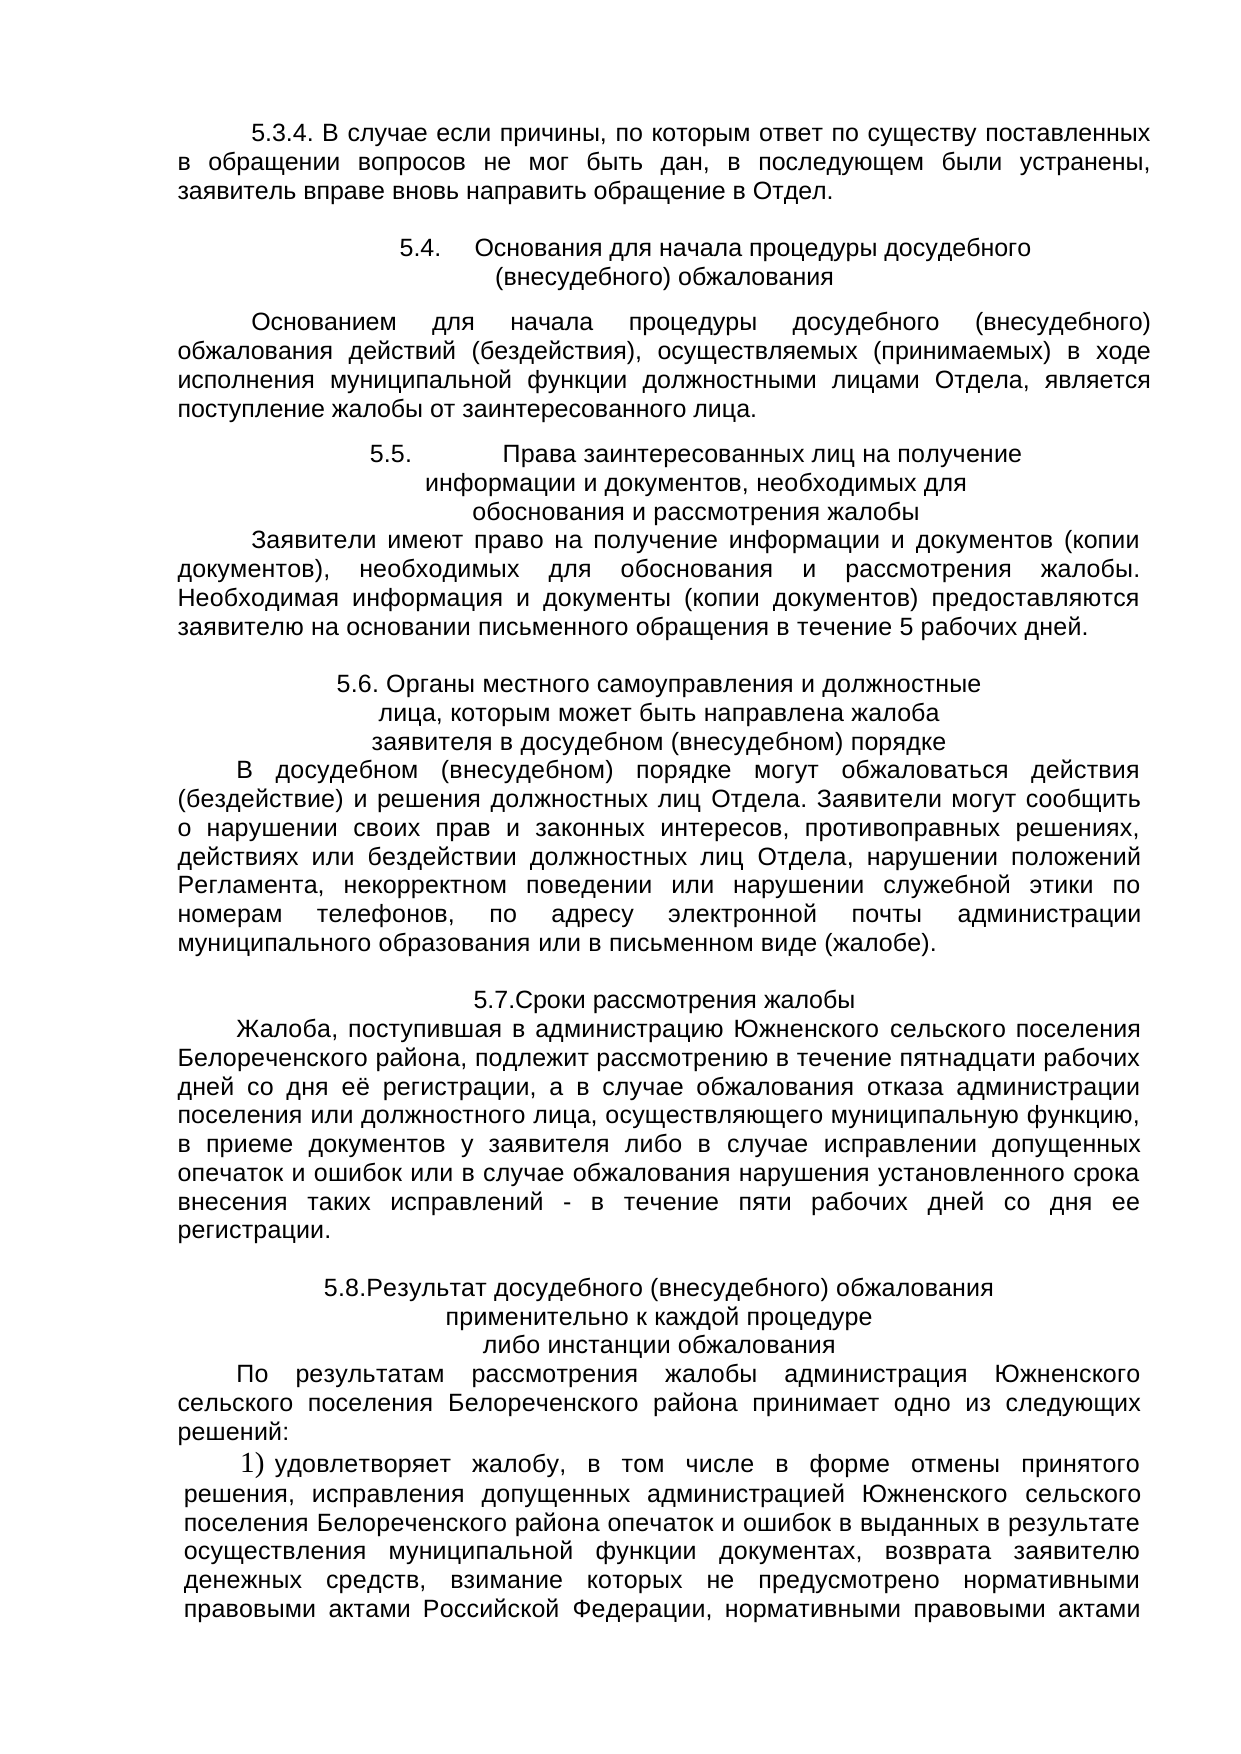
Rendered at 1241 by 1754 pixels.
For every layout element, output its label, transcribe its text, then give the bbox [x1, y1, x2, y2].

text Основанием для начала процедуры досудебного (внесудебного) обжалования действий (бездействия), осуществляемых (принимаемых) в ходе исполнения муниципальной функции должностными лицами Отдела, является поступление жалобы от заинтересованного лица. [177, 307, 1152, 422]
text 5.8.Результат досудебного (внесудебного) обжалования [177, 1273, 1141, 1301]
list Права заинтересованных лиц на получение [251, 439, 1141, 468]
text либо инстанции обжалования [177, 1330, 1141, 1359]
text Жалоба, поступившая в администрацию Южненского сельского поселения Белореченского района, подлежит рассмотрению в течение пятнадцати рабочих дней со дня её регистрации, а в случае обжалования отказа администрации поселения или должностного лица, осуществляющего муниципальную функцию, в приеме документов у заявителя либо в случае исправлении допущенных опечаток и ошибок или в случае обжалования нарушения установленного срока внесения таких исправлений - в течение пяти рабочих дней со дня ее регистрации. [177, 1014, 1141, 1244]
text 5.7.Сроки рассмотрения жалобы [177, 985, 1152, 1014]
text 5.6. Органы местного самоуправления и должностные [177, 669, 1141, 698]
text лица, которым может быть направлена жалоба [177, 698, 1141, 726]
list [183, 1445, 1141, 1622]
text применительно к каждой процедуре [177, 1301, 1141, 1330]
text 5.3.4. В случае если причины, по которым ответ по существу поставленных в обращении вопросов не мог быть дан, в последующем были устранены, заявитель вправе вновь направить обращение в Отдел. [177, 118, 1152, 204]
text В досудебном (внесудебном) порядке могут обжаловаться действия (бездействие) и решения должностных лиц Отдела. Заявители могут сообщить о нарушении своих прав и законных интересов, противоправных решениях, действиях или бездействии должностных лиц Отдела, нарушении положений Регламента, некорректном поведении или нарушении служебной этики по номерам телефонов, по адресу электронной почты администрации муниципального образования или в письменном виде (жалобе). [177, 755, 1141, 956]
text обоснования и рассмотрения жалобы [251, 496, 1141, 525]
list Основания для начала процедуры досудебного [279, 233, 1152, 262]
text Заявители имеют право на получение информации и документов (копии документов), необходимых для обоснования и рассмотрения жалобы. Необходимая информация и документы (копии документов) предоставляются заявителю на основании письменного обращения в течение 5 рабочих дней. [177, 525, 1141, 640]
text По результатам рассмотрения жалобы администрация Южненского сельского поселения Белореченского района принимает одно из следующих решений: [177, 1359, 1141, 1445]
text (внесудебного) обжалования [177, 262, 1152, 291]
text информации и документов, необходимых для [251, 468, 1141, 496]
text заявителя в досудебном (внесудебном) порядке [177, 726, 1141, 755]
